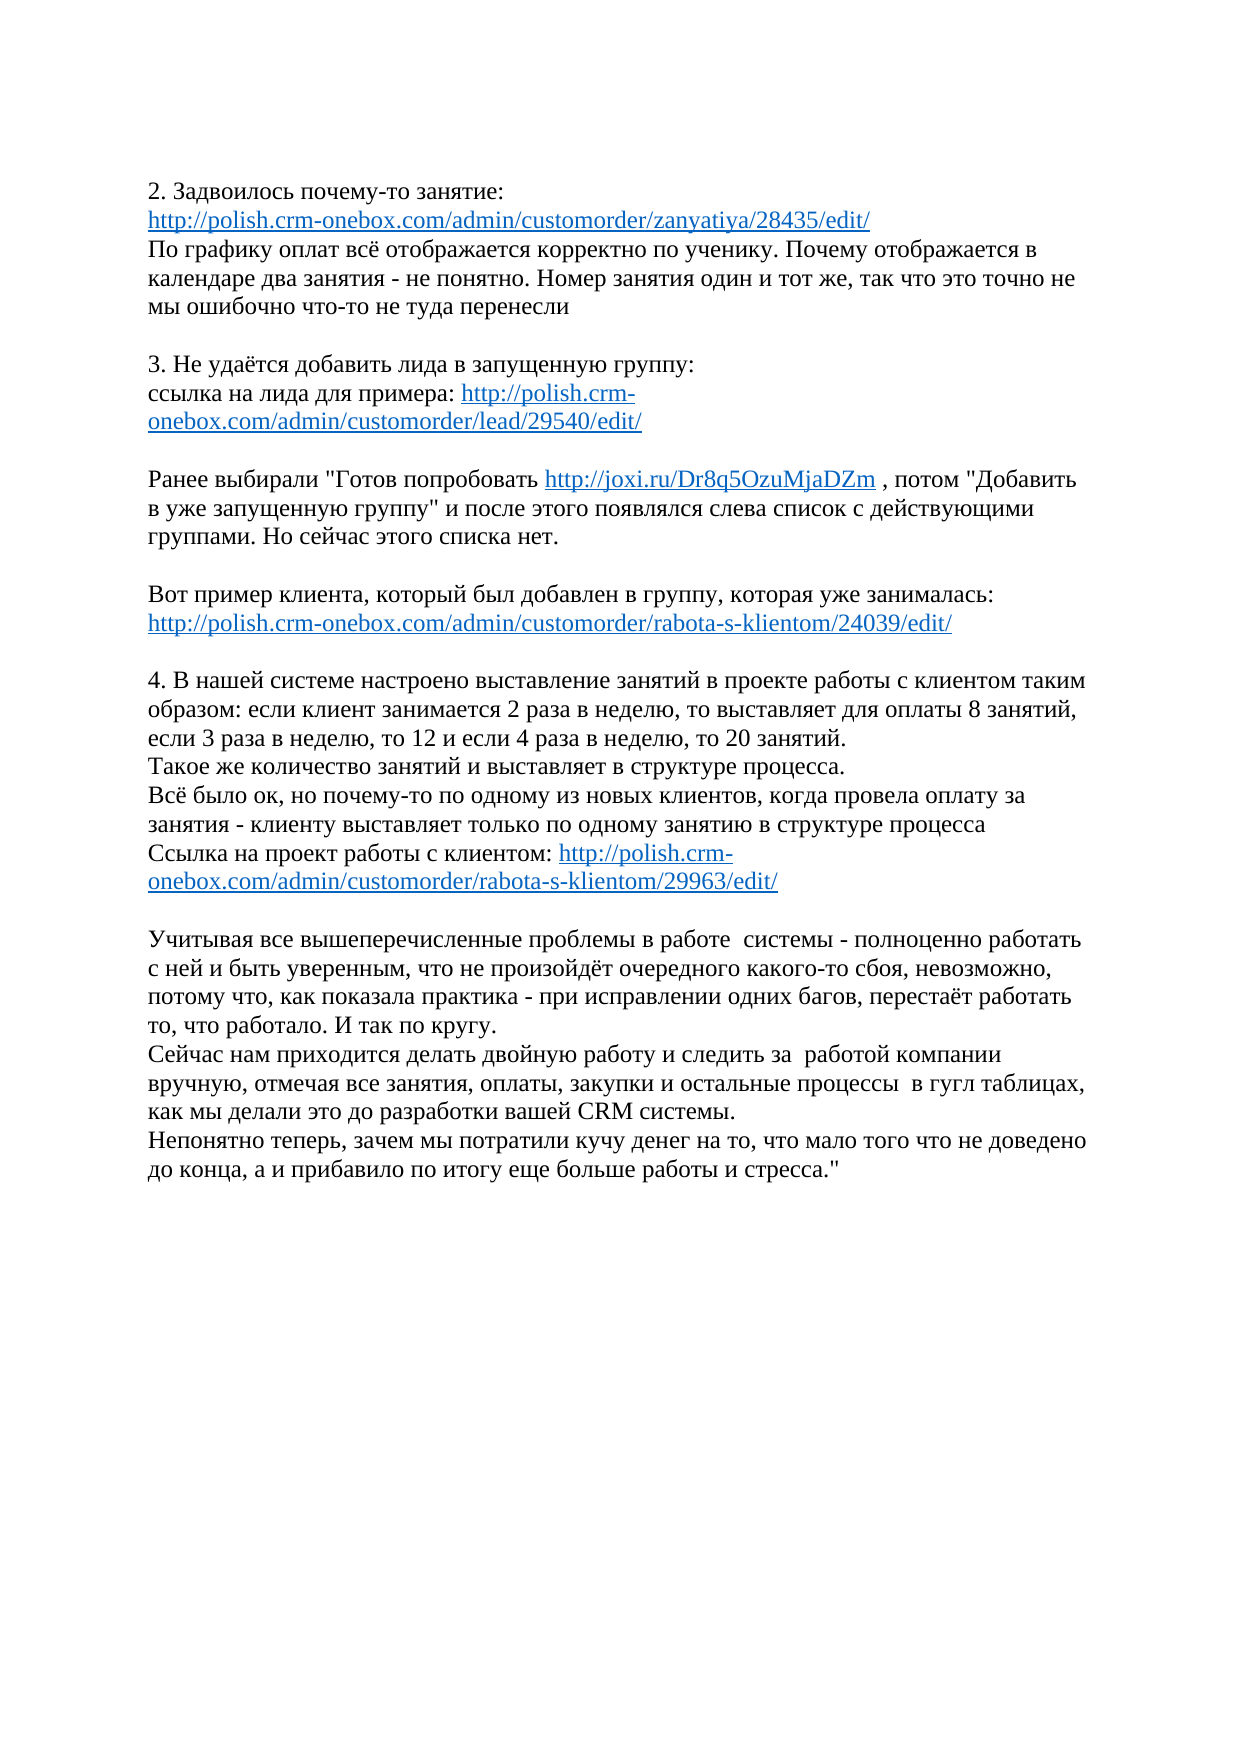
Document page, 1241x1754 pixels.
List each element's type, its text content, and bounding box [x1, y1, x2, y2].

text http://polish.crm-onebox.com/admin/customorder/zanyatiya/28435/edit/ [148, 205, 1093, 234]
text Ранее выбирали "Готов попробовать http://joxi.ru/Dr8q5OzuMjaDZm , потом "Добавить в уже запущенную группу" и после этого появлялся слева список с действующими группами. Но сейчас этого списка нет. [148, 464, 1093, 550]
text 2. Задвоилось почему-то занятие: [148, 176, 1093, 205]
text Непонятно теперь, зачем мы потратили кучу денег на то, что мало того что не доведено до конца, а и прибавило по итогу еще больше работы и стресса." [148, 1125, 1093, 1183]
text Такое же количество занятий и выставляет в структуре процесса. [148, 751, 1093, 780]
text Учитывая все вышеперечисленные проблемы в работе системы - полноценно работать с ней и быть уверенным, что не произойдёт очередного какого-то сбоя, невозможно, потому что, как показала практика - при исправлении одних багов, перестаёт работать то, что работало. И так по кругу. [148, 924, 1093, 1039]
text 3. Не удаётся добавить лида в запущенную группу: [148, 349, 1093, 378]
text Ссылка на проект работы с клиентом: http://polish.crm-onebox.com/admin/customorder/rabota-s-klientom/29963/edit/ [148, 838, 1093, 895]
text По графику оплат всё отображается корректно по ученику. Почему отображается в календаре два занятия - не понятно. Номер занятия один и тот же, так что это точно не мы ошибочно что-то не туда перенесли [148, 234, 1093, 320]
text Сейчас нам приходится делать двойную работу и следить за работой компании вручную, отмечая все занятия, оплаты, закупки и остальные процессы в гугл таблицах, как мы делали это до разработки вашей CRM системы. [148, 1039, 1093, 1125]
text 4. В нашей системе настроено выставление занятий в проекте работы с клиентом таким образом: если клиент занимается 2 раза в неделю, то выставляет для оплаты 8 занятий, если 3 раза в неделю, то 12 и если 4 раза в неделю, то 20 занятий. [148, 665, 1093, 751]
text ссылка на лида для примера: http://polish.crm-onebox.com/admin/customorder/lead/29540/edit/ [148, 378, 1093, 435]
text Всё было ок, но почему-то по одному из новых клиентов, когда провела оплату за занятия - клиенту выставляет только по одному занятию в структуре процесса [148, 780, 1093, 838]
text Вот пример клиента, который был добавлен в группу, которая уже занималась: http://polish.crm-onebox.com/admin/customorder/rabota-s-klientom/24039/edit/ [148, 579, 1093, 636]
